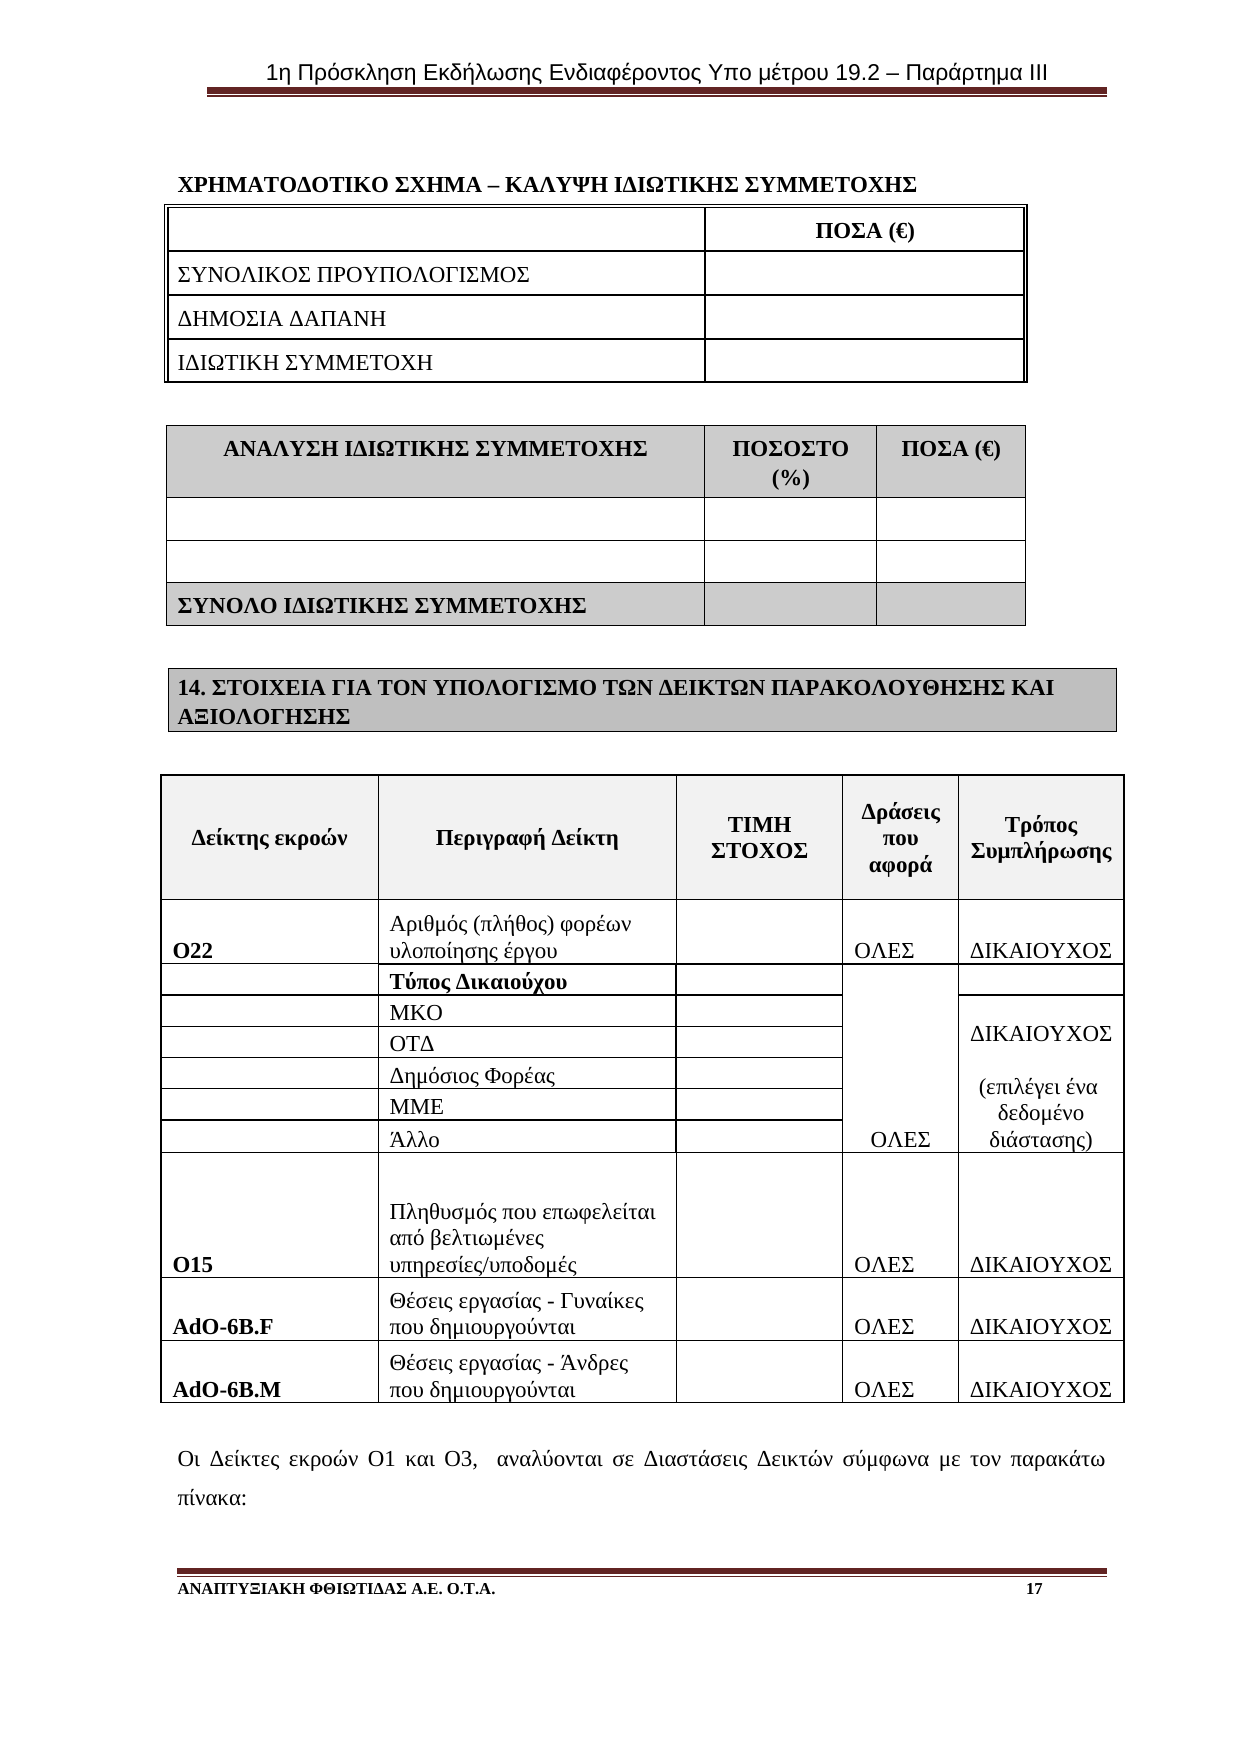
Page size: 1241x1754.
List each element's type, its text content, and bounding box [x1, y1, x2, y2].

table_header Δείκτης εκροών [162, 776, 378, 899]
table_cell Αριθμός (πλήθος) φορέων υλοποίησης έργου [379, 900, 676, 963]
table_cell Δημόσιος Φορέας [379, 1058, 675, 1088]
text 14. ΣΤΟΙΧΕΙΑ ΓΙΑ ΤΟΝ ΥΠΟΛΟΓΙΣΜΟ ΤΩΝ ΔΕΙΚΤΩΝ ΠΑΡΑΚΟΛΟΥΘΗΣΗΣ ΚΑΙ ΑΞΙΟΛΟΓΗΣΗΣ [169, 669, 1116, 731]
table_cell [705, 583, 876, 625]
table_cell [677, 1058, 842, 1088]
table_cell [677, 1089, 842, 1119]
table_header ΠΟΣΑ (€) [877, 426, 1025, 497]
table_cell [162, 1089, 378, 1119]
table_cell [877, 541, 1025, 582]
table_cell [677, 1121, 842, 1152]
table_cell [959, 965, 1123, 994]
table_cell ΟΤΔ [379, 1027, 675, 1057]
table_header Δράσεις που αφορά [843, 776, 958, 899]
table_header [169, 208, 704, 250]
table_cell [162, 996, 378, 1026]
table_cell [706, 340, 1023, 381]
table_cell ΟΛΕΣ [843, 1341, 958, 1402]
table_cell [677, 1341, 842, 1402]
table_cell [705, 498, 876, 539]
table_cell ΟΛΕΣ [843, 1278, 958, 1339]
table_cell ΟΛΕΣ [843, 965, 958, 1152]
table_cell ΜΜΕ [379, 1089, 675, 1119]
table_header ΤΙΜΗ ΣΤΟΧΟΣ [677, 776, 842, 899]
table_cell [677, 965, 842, 994]
table_cell [162, 1058, 378, 1088]
table_cell [167, 498, 704, 539]
table_cell [877, 498, 1025, 539]
table_cell ΔΙΚΑΙΟΥΧΟΣ [959, 900, 1123, 963]
table_cell ΣΥΝΟΛΙΚΟΣ ΠΡΟΥΠΟΛΟΓΙΣΜΟΣ [169, 252, 704, 294]
table_cell [706, 252, 1023, 294]
table_header ΑΝΑΛΥΣΗ ΙΔΙΩΤΙΚΗΣ ΣΥΜΜΕΤΟΧΗΣ [167, 426, 704, 497]
table_cell [677, 1153, 842, 1277]
table_header Τρόπος Συμπλήρωσης [959, 776, 1123, 899]
table_cell [677, 996, 842, 1026]
table_cell ΔΙΚΑΙΟΥΧΟΣ [959, 1278, 1123, 1339]
table_cell Ο22 [162, 900, 378, 963]
table_cell ΔΙΚΑΙΟΥΧΟΣ (επιλέγει ένα δεδομένο διάστασης) [959, 996, 1123, 1152]
table_header ΠΟΣΑ (€) [706, 208, 1023, 250]
text Οι Δείκτες εκροών Ο1 και Ο3, αναλύονται σε Διαστάσεις Δεικτών σύμφωνα με τον παρακάτω πίνακα: [177, 1445, 1107, 1511]
table_cell ΟΛΕΣ [843, 900, 958, 963]
table_cell ΔΗΜΟΣΙΑ ΔΑΠΑΝΗ [169, 296, 704, 337]
table_cell ΜΚΟ [379, 996, 675, 1026]
table_cell Τύπος Δικαιούχου [379, 965, 675, 994]
table_cell [877, 583, 1025, 625]
text ΧΡΗΜΑΤΟΔΟΤΙΚΟ ΣΧΗΜΑ – ΚΑΛΥΨΗ ΙΔΙΩΤΙΚΗΣ ΣΥΜΜΕΤΟΧΗΣ [177, 168, 1107, 197]
table_cell ΙΔΙΩΤΙΚΗ ΣΥΜΜΕΤΟΧΗ [169, 340, 704, 381]
table_cell Ο15 [162, 1153, 378, 1277]
table_cell [162, 1121, 378, 1152]
table_header Περιγραφή Δείκτη [379, 776, 676, 899]
table_cell Θέσεις εργασίας - Άνδρες που δημιουργούνται [379, 1341, 676, 1402]
table_cell AdO-6B.Μ [162, 1341, 378, 1402]
table_cell [167, 541, 704, 582]
table_header ΠΟΣΟΣΤΟ (%) [705, 426, 876, 497]
table_cell Θέσεις εργασίας - Γυναίκες που δημιουργούνται [379, 1278, 676, 1339]
table_cell [677, 1278, 842, 1339]
table_cell [162, 1027, 378, 1057]
table_cell [677, 1027, 842, 1057]
table_cell ΟΛΕΣ [843, 1153, 958, 1277]
table_cell ΔΙΚΑΙΟΥΧΟΣ [959, 1341, 1123, 1402]
table_cell [706, 296, 1023, 337]
table_cell [705, 541, 876, 582]
table_cell ΣΥΝΟΛΟ ΙΔΙΩΤΙΚΗΣ ΣΥΜΜΕΤΟΧΗΣ [167, 583, 704, 625]
table_cell AdO-6B.F [162, 1278, 378, 1339]
table_cell Άλλο [379, 1121, 675, 1152]
table_cell [162, 964, 378, 994]
table_cell Πληθυσμός που επωφελείται από βελτιωμένες υπηρεσίες/υποδομές [379, 1153, 676, 1277]
table_cell ΔΙΚΑΙΟΥΧΟΣ [959, 1153, 1123, 1277]
table_cell [677, 900, 842, 963]
